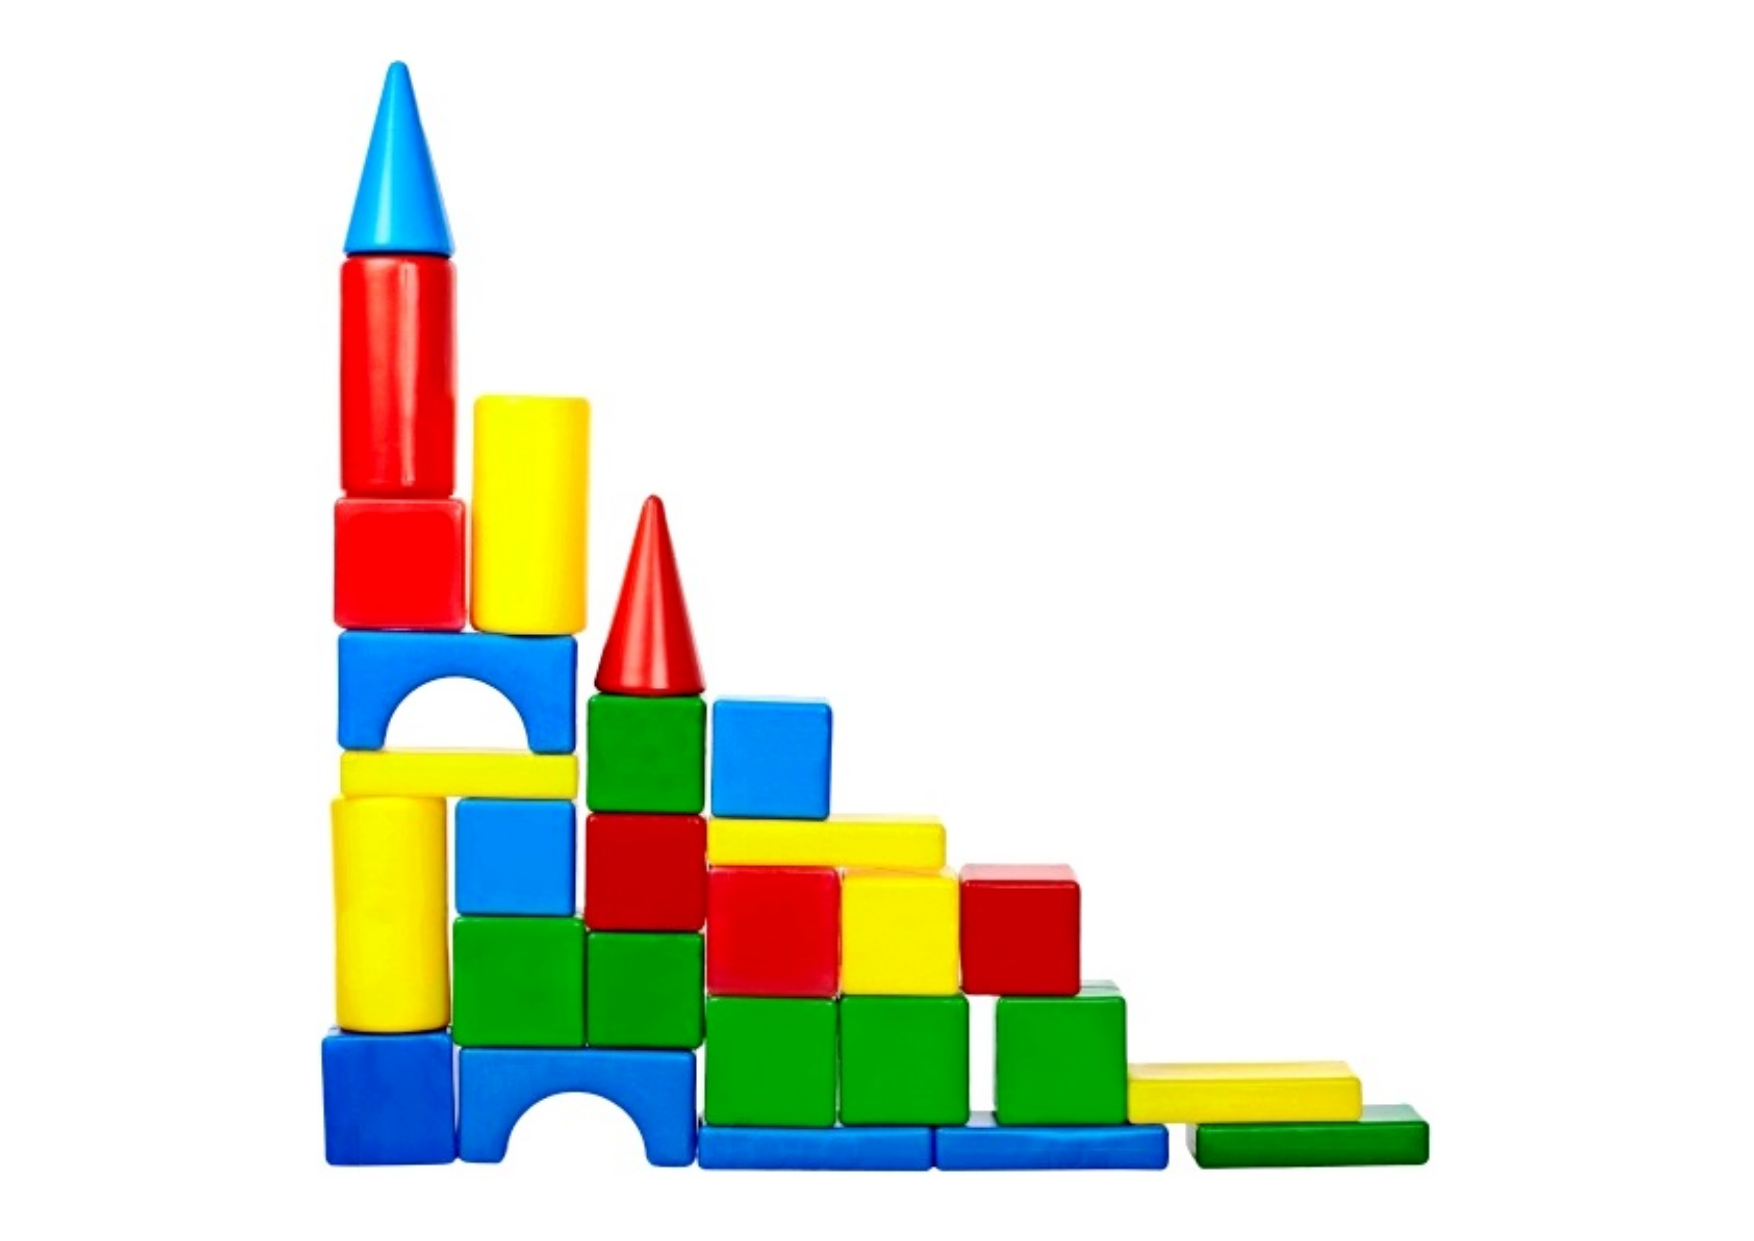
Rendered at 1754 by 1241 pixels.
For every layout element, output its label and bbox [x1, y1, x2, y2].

picture [316, 59, 1438, 1180]
